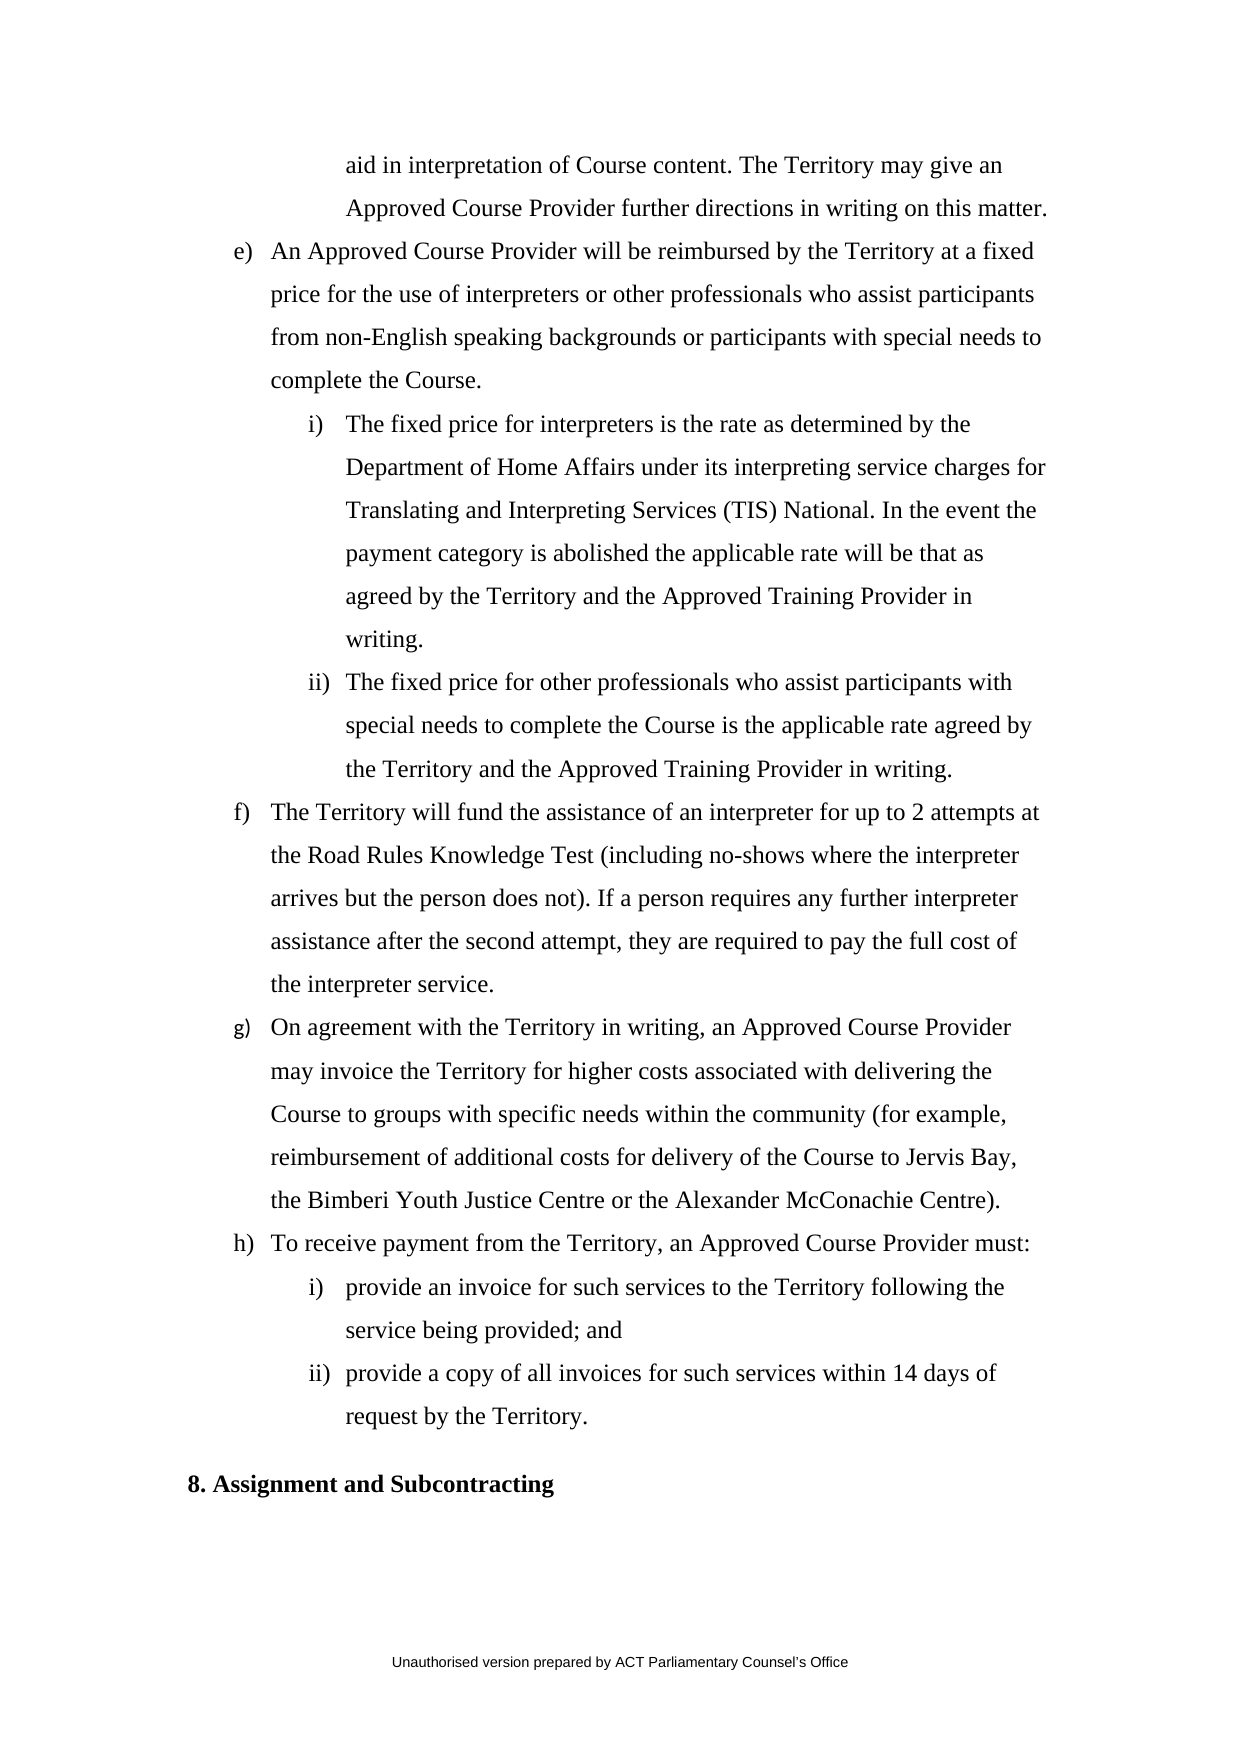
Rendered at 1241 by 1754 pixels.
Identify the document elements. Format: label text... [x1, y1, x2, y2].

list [308, 150, 1053, 222]
text 8. Assignment and Subcontracting [187, 1469, 1053, 1498]
list The fixed price for interpreters is the rate as determined by the Department of Home Affairs under its interpreting service charges for Translating and Interpreting Services (TIS) National. In the event the payment category is abolished the applicable rate will be that as agreed by the Territory and the Approved Training Provider in writing. [308, 409, 1053, 653]
list provide a copy of all invoices for such services within 14 days of request by the Territory. [308, 1358, 1053, 1430]
list provide an invoice for such services to the Territory following the service being provided; and [308, 1272, 1053, 1343]
list An Approved Course Provider will be reimbursed by the Territory at a fixed price for the use of interpreters or other professionals who assist participants from non-English speaking backgrounds or participants with special needs to complete the Course. [233, 236, 1053, 394]
list On agreement with the Territory in writing, an Approved Course Provider may invoice the Territory for higher costs associated with delivering the Course to groups with specific needs within the community (for example, reimbursement of additional costs for delivery of the Course to Jervis Bay, the Bimberi Youth Justice Centre or the Alexander McConachie Centre). [233, 1012, 1053, 1214]
list The Territory will fund the assistance of an interpreter for up to 2 attempts at the Road Rules Knowledge Test (including no-shows where the interpreter arrives but the person does not). If a person requires any further interpreter assistance after the second attempt, they are required to pay the full cost of the interpreter service. [233, 797, 1053, 998]
list The fixed price for other professionals who assist participants with special needs to complete the Course is the applicable rate agreed by the Territory and the Approved Training Provider in writing. [308, 667, 1053, 782]
list To receive payment from the Territory, an Approved Course Provider must: [233, 1228, 1053, 1257]
